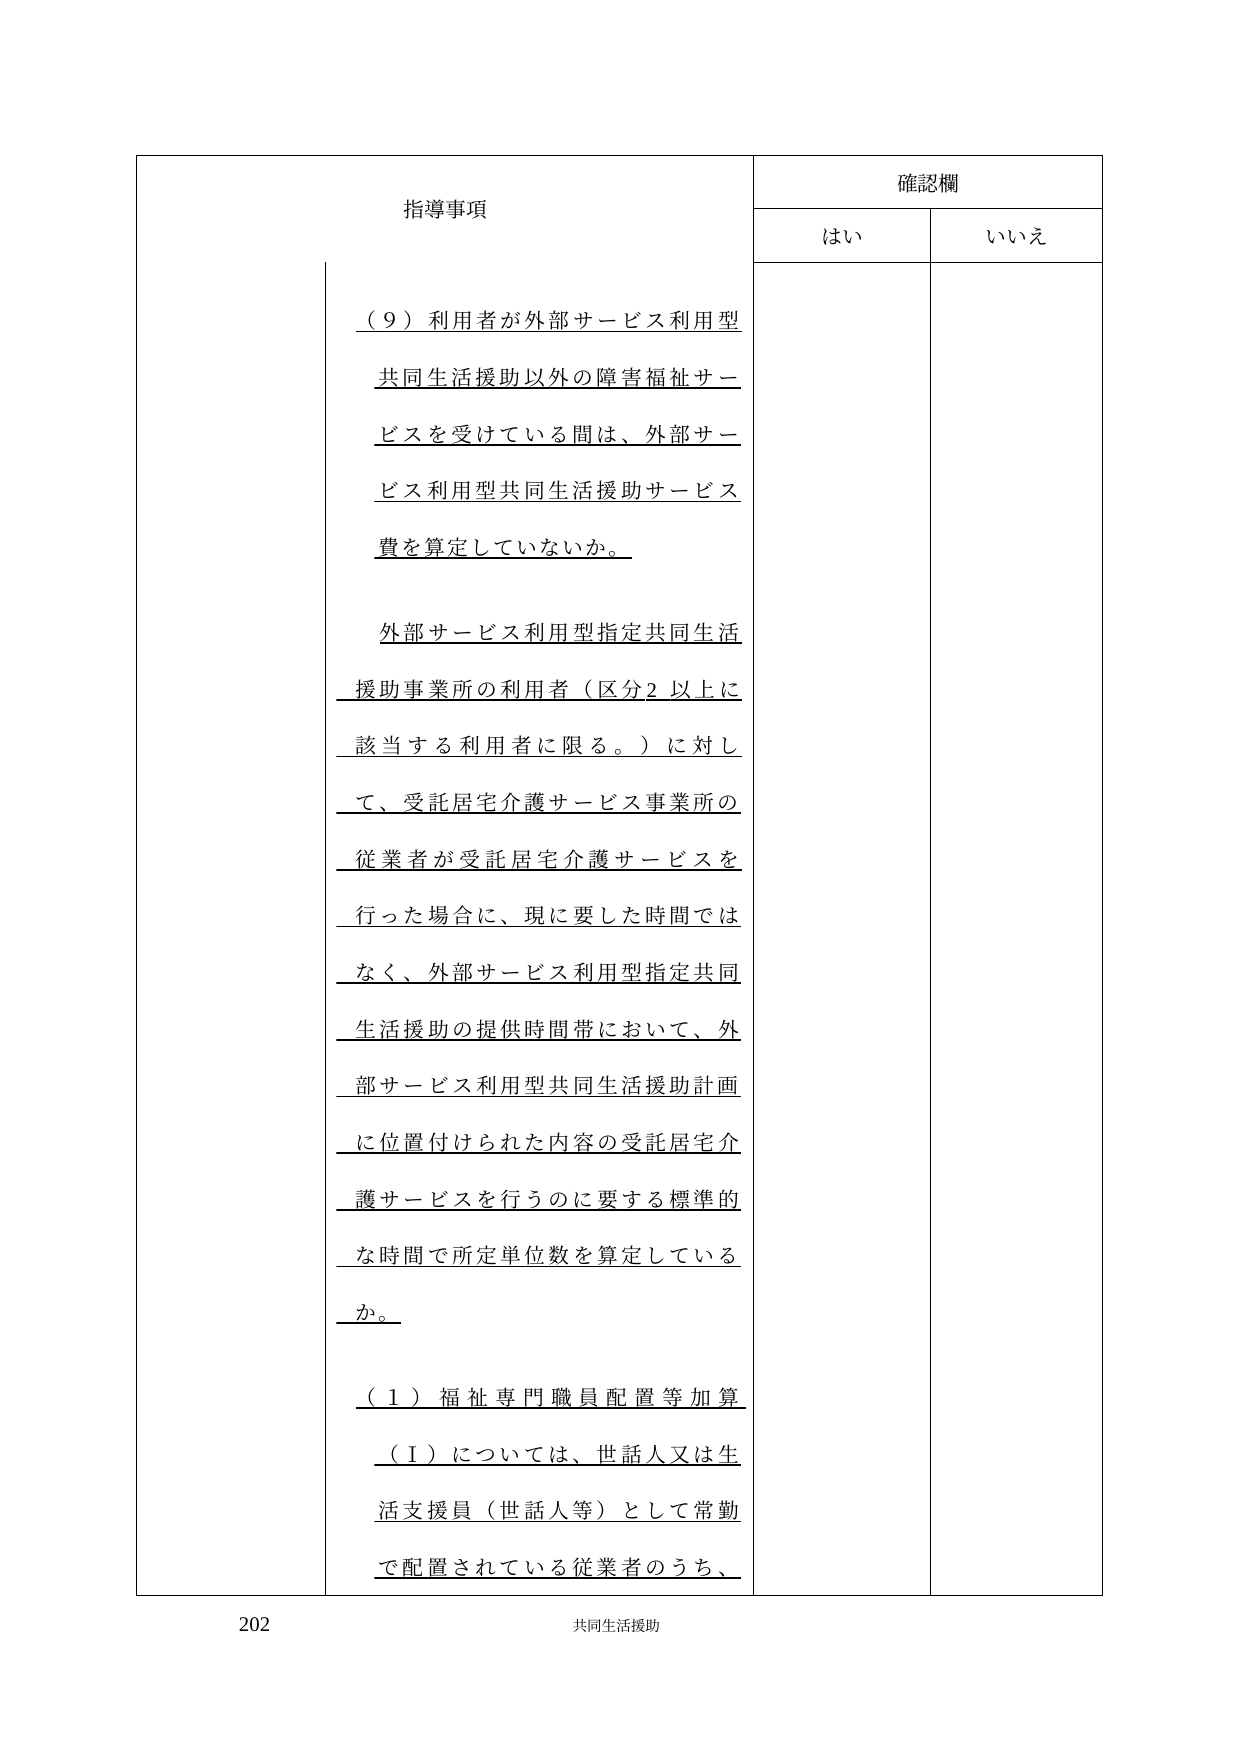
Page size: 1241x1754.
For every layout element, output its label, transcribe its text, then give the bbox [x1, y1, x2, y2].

table_cell [754, 263, 930, 1595]
table_header 確認欄 [754, 156, 1102, 208]
table_cell [931, 263, 1102, 1595]
table_cell はい [754, 209, 930, 262]
table_cell いいえ [931, 209, 1102, 262]
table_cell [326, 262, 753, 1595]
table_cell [137, 262, 325, 1595]
table_header 指導事項 [137, 156, 753, 262]
